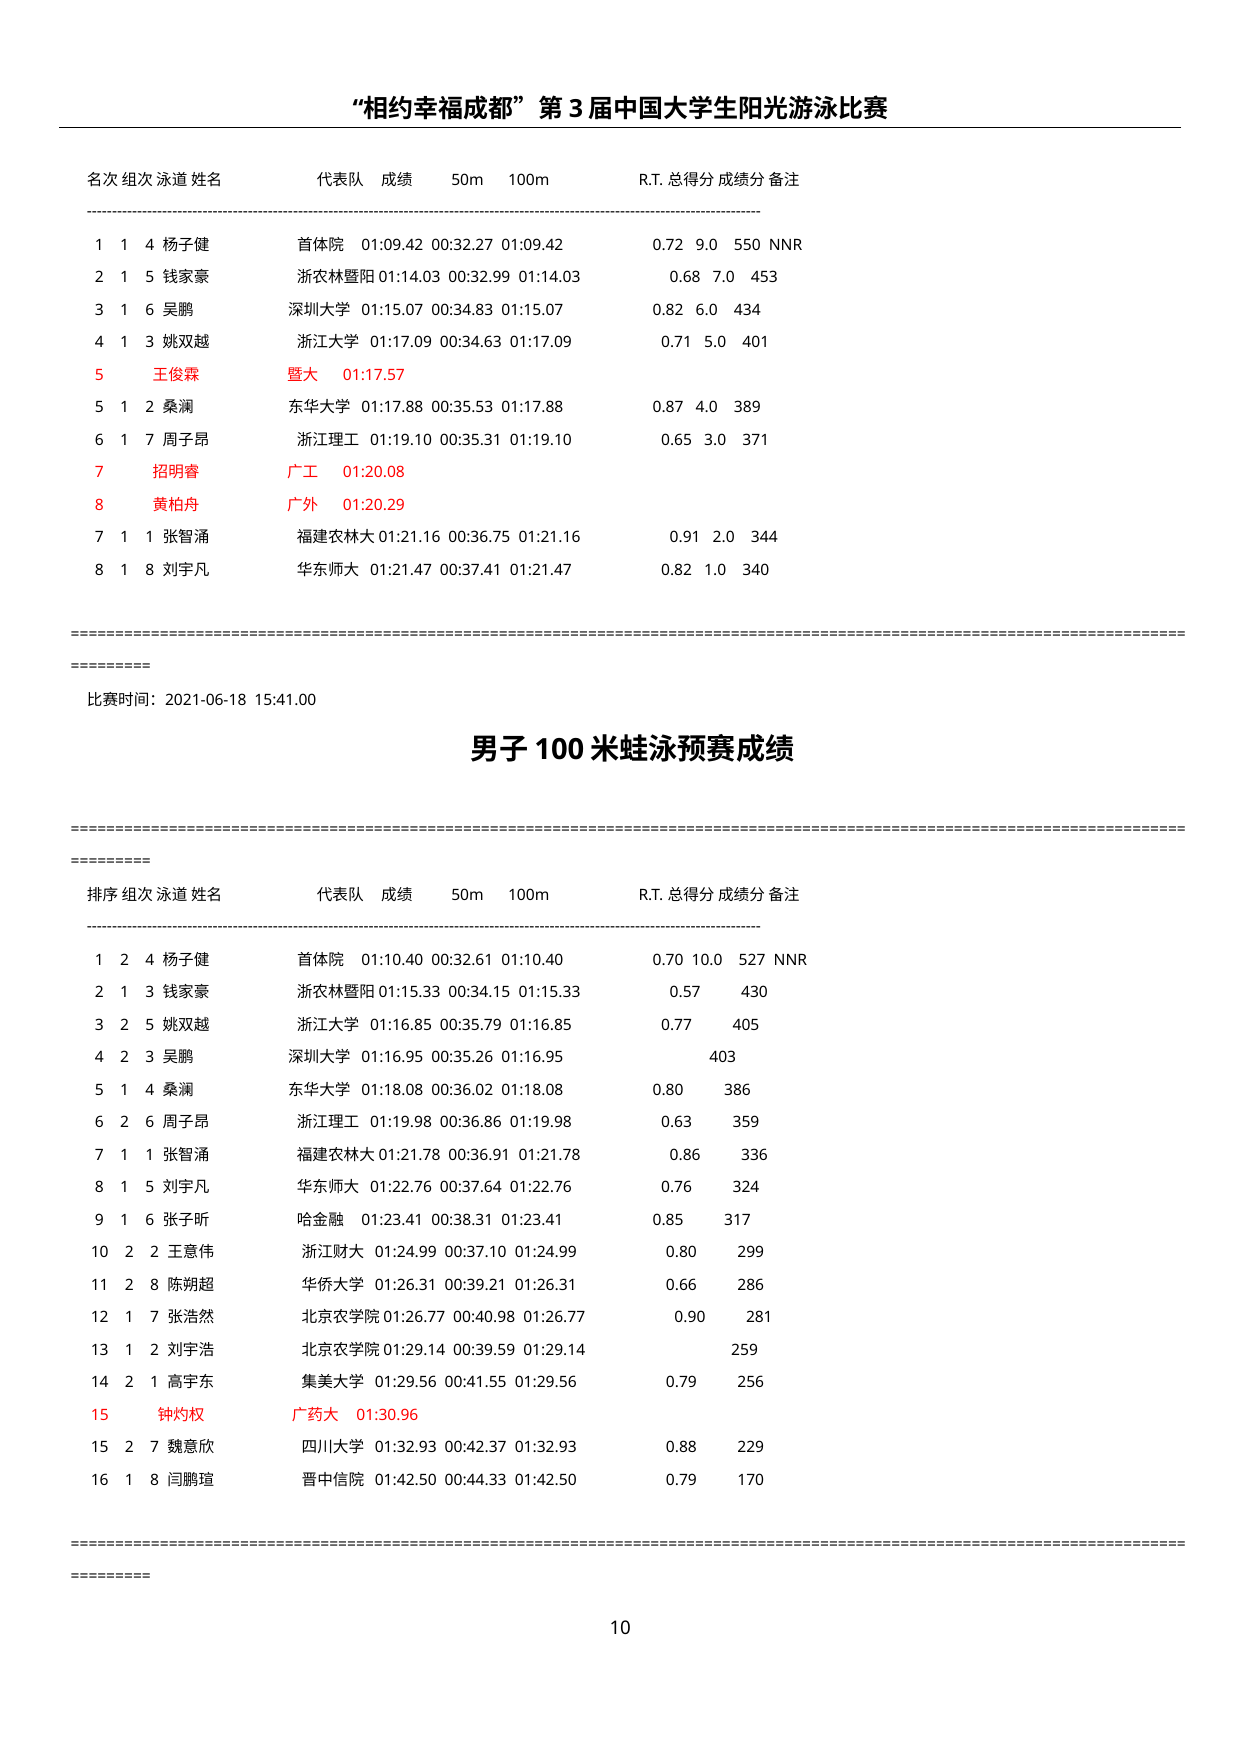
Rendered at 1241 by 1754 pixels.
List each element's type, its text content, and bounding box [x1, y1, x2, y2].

table_cell 15 2 7 魏意欣 四川大学 01:32.93 00:42.37 01:32.93 0.88 229 [59, 1430, 1205, 1462]
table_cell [59, 1495, 1205, 1592]
table_cell 名次 组次 泳道 姓名 代表队 成绩 50m 100m R.T. 总得分 成绩分 备注 [59, 162, 1205, 194]
table_cell 16 1 8 闫鹏瑄 晋中信院 01:42.50 00:44.33 01:42.50 0.79 170 [59, 1462, 1205, 1494]
table_cell 比赛时间：2021-06-18 15:41.00 [59, 682, 1205, 714]
table_cell 4 2 3 吴鹏 深圳大学 01:16.95 00:35.26 01:16.95 403 [59, 1040, 1205, 1072]
table_cell 9 1 6 张子昕 哈金融 01:23.41 00:38.31 01:23.41 0.85 317 [59, 1202, 1205, 1234]
table_cell 1 2 4 杨子健 首体院 01:10.40 00:32.61 01:10.40 0.70 10.0 527 NNR [59, 942, 1205, 974]
table_cell 排序 组次 泳道 姓名 代表队 成绩 50m 100m R.T. 总得分 成绩分 备注 [59, 877, 1205, 909]
table_cell 5 1 4 桑澜 东华大学 01:18.08 00:36.02 01:18.08 0.80 386 [59, 1072, 1205, 1104]
table_cell 10 2 2 王意伟 浙江财大 01:24.99 00:37.10 01:24.99 0.80 299 [59, 1235, 1205, 1267]
table_cell 2 1 5 钱家豪 浙农林暨阳 01:14.03 00:32.99 01:14.03 0.68 7.0 453 [59, 260, 1205, 292]
table_cell 3 2 5 姚双越 浙江大学 01:16.85 00:35.79 01:16.85 0.77 405 [59, 1007, 1205, 1039]
table_cell 1 1 4 杨子健 首体院 01:09.42 00:32.27 01:09.42 0.72 9.0 550 NNR [59, 227, 1205, 259]
table_cell 2 1 3 钱家豪 浙农林暨阳 01:15.33 00:34.15 01:15.33 0.57 430 [59, 975, 1205, 1007]
table_cell 7 1 1 张智涌 福建农林大 01:21.16 00:36.75 01:21.16 0.91 2.0 344 [59, 520, 1205, 552]
table_cell -------------------------------------------------------------------------------------------------------------------------------------- [59, 195, 1205, 227]
table_cell 6 1 7 周子昂 浙江理工 01:19.10 00:35.31 01:19.10 0.65 3.0 371 7 招明睿 广工 01:20.08 8 黄柏舟 广外 01:20.29 [59, 422, 1205, 519]
table_cell 14 2 1 高宇东 集美大学 01:29.56 00:41.55 01:29.56 0.79 256 15 钟灼权 广药大 01:30.96 [59, 1365, 1205, 1429]
table_cell 4 1 3 姚双越 浙江大学 01:17.09 00:34.63 01:17.09 0.71 5.0 401 5 王俊霖 暨大 01:17.57 [59, 325, 1205, 389]
table_cell 13 1 2 刘宇浩 北京农学院 01:29.14 00:39.59 01:29.14 259 [59, 1332, 1205, 1364]
table_cell 11 2 8 陈朔超 华侨大学 01:26.31 00:39.21 01:26.31 0.66 286 [59, 1267, 1205, 1299]
table_cell 6 2 6 周子昂 浙江理工 01:19.98 00:36.86 01:19.98 0.63 359 [59, 1105, 1205, 1137]
table_cell ====================================================================================================================================== [59, 780, 1205, 877]
table_cell 8 1 8 刘宇凡 华东师大 01:21.47 00:37.41 01:21.47 0.82 1.0 340 [59, 552, 1205, 584]
table_cell ====================================================================================================================================== [59, 585, 1205, 682]
table_cell 12 1 7 张浩然 北京农学院 01:26.77 00:40.98 01:26.77 0.90 281 [59, 1300, 1205, 1332]
table_cell 8 1 5 刘宇凡 华东师大 01:22.76 00:37.64 01:22.76 0.76 324 [59, 1170, 1205, 1202]
table_cell 5 1 2 桑澜 东华大学 01:17.88 00:35.53 01:17.88 0.87 4.0 389 [59, 390, 1205, 422]
table_cell 3 1 6 吴鹏 深圳大学 01:15.07 00:34.83 01:15.07 0.82 6.0 434 [59, 292, 1205, 324]
table_cell 7 1 1 张智涌 福建农林大 01:21.78 00:36.91 01:21.78 0.86 336 [59, 1137, 1205, 1169]
table_cell 男子100米蛙泳预赛成绩 [59, 715, 1205, 779]
table_cell -------------------------------------------------------------------------------------------------------------------------------------- [59, 910, 1205, 942]
